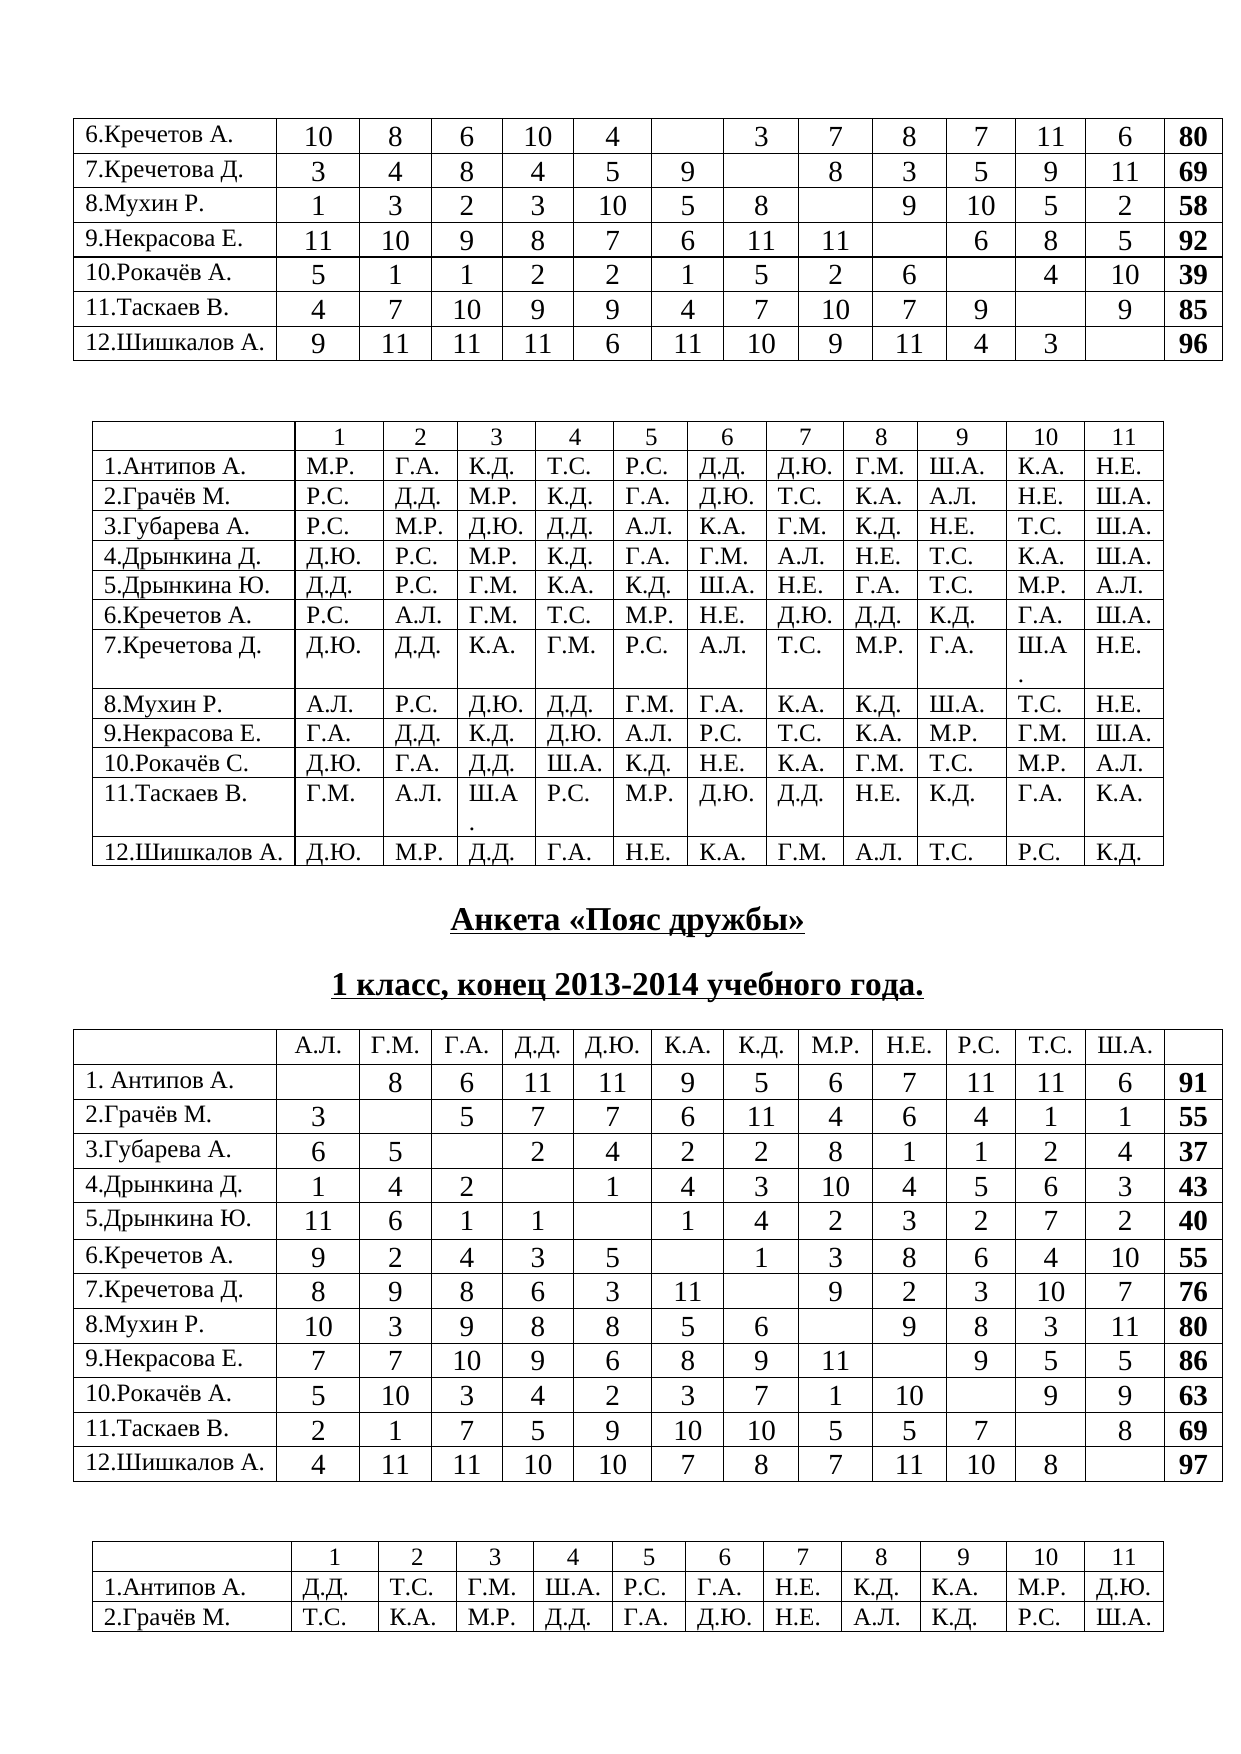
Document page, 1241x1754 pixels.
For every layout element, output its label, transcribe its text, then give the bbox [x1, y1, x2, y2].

table_cell 10 [277, 119, 359, 153]
table_cell 8 [947, 1309, 1015, 1342]
table_cell 2 [277, 1413, 359, 1446]
table_cell Ш.А. [688, 571, 766, 599]
table_cell Ш.А. [918, 689, 1006, 717]
table_cell А.Л. [614, 511, 687, 540]
table_cell 10 [432, 1344, 502, 1377]
table_cell А.Л. [767, 541, 843, 569]
table_cell А.Л. [1085, 571, 1163, 599]
table_cell Г.М. [457, 1572, 533, 1601]
table_cell 11.Таскаев В. [74, 1413, 276, 1446]
table_header Ш.А. [1086, 1030, 1164, 1064]
table_cell 8 [503, 223, 573, 256]
table_header 10 [1007, 422, 1084, 450]
table_cell Т.С. [918, 541, 1006, 569]
table_cell Г.А. [296, 719, 383, 747]
table_cell 2 [574, 1378, 651, 1412]
table_cell 2.Грачёв М. [74, 1100, 276, 1133]
table_cell 3 [277, 154, 359, 187]
table_cell 5 [799, 1413, 872, 1446]
table_cell Т.С. [1007, 511, 1084, 540]
table_cell 2 [574, 258, 651, 291]
table_cell 11 [1086, 1309, 1164, 1342]
table_header 5 [614, 422, 687, 450]
table_cell 58 [1165, 188, 1222, 222]
table_cell 8 [1016, 223, 1085, 256]
table_cell 7 [1016, 1203, 1085, 1239]
table_cell 8 [360, 1065, 431, 1098]
table_cell 5 [947, 1169, 1015, 1202]
table_cell 2 [503, 1134, 573, 1168]
table_header Д.Д. [503, 1030, 573, 1064]
table_cell [799, 1309, 872, 1342]
table_cell К.Д. [842, 1572, 920, 1601]
table_cell К.А. [767, 748, 843, 777]
table_cell 7 [947, 119, 1015, 153]
table_cell Т.С. [918, 748, 1006, 777]
table_cell [360, 1100, 431, 1133]
table_cell 10.Рокачёв С. [93, 748, 294, 777]
table_cell Г.А. [844, 571, 917, 599]
table_cell 10.Рокачёв А. [74, 258, 276, 291]
table_cell Г.А. [1007, 778, 1084, 836]
table_header 5 [613, 1542, 685, 1571]
table_cell 4 [432, 1240, 502, 1273]
table_cell 3 [1016, 1309, 1085, 1342]
table_cell К.А. [921, 1572, 1006, 1601]
table_cell 2 [799, 1203, 872, 1239]
table_cell 10 [947, 188, 1015, 222]
table_cell Ш.А. [1007, 630, 1084, 688]
table_cell 11 [503, 1065, 573, 1098]
table_cell 9.Некрасова Е. [93, 719, 294, 747]
table_cell 10 [1086, 258, 1164, 291]
table_cell 9 [432, 1309, 502, 1342]
table_cell [432, 1134, 502, 1168]
table_cell 4 [1016, 258, 1085, 291]
table_cell А.Л. [384, 600, 457, 629]
table_cell 11 [873, 327, 946, 360]
table_cell 7 [503, 1100, 573, 1133]
table_cell Г.М. [767, 837, 843, 865]
table_cell М.Р. [918, 719, 1006, 747]
table_cell Д.Д. [767, 778, 843, 836]
table_cell 7 [873, 1065, 946, 1098]
table_cell Н.Е. [844, 541, 917, 569]
table_cell К.А. [767, 689, 843, 717]
table_cell 2 [652, 1134, 723, 1168]
table_cell 5 [1086, 223, 1164, 256]
table_cell 9 [947, 1344, 1015, 1377]
table_cell Г.А. [536, 837, 613, 865]
table_cell Д.Д. [384, 630, 457, 688]
table_cell 6 [503, 1274, 573, 1308]
table_cell 40 [1165, 1203, 1222, 1239]
table_cell 1 [277, 1169, 359, 1202]
table_cell 1 [360, 258, 431, 291]
table_cell 43 [1165, 1169, 1222, 1202]
table_cell 3 [503, 188, 573, 222]
table_cell 5 [574, 154, 651, 187]
table_cell Н.Е. [767, 571, 843, 599]
table_cell К.Д. [614, 571, 687, 599]
table_cell Д.Ю. [536, 719, 613, 747]
table_cell 3 [947, 1274, 1015, 1308]
table_cell 6 [1086, 1065, 1164, 1098]
table_cell 4.Дрынкина Д. [74, 1169, 276, 1202]
table_cell Г.М. [844, 451, 917, 480]
table_cell 8 [873, 1240, 946, 1273]
table_cell 8 [1016, 1447, 1085, 1481]
table_cell 7 [873, 292, 946, 326]
table_cell 6 [873, 258, 946, 291]
table_cell 8.Мухин Р. [74, 188, 276, 222]
table_header 1 [296, 422, 383, 450]
table_cell М.Р. [1007, 748, 1084, 777]
table_cell 10 [873, 1378, 946, 1412]
table_cell Н.Е. [764, 1602, 841, 1631]
table_cell 4 [724, 1203, 798, 1239]
table_cell 9 [360, 1274, 431, 1308]
table_cell 6 [1016, 1169, 1085, 1202]
table_cell Р.С. [384, 689, 457, 717]
table_cell 2 [724, 1134, 798, 1168]
table_cell 7 [360, 292, 431, 326]
table_cell 6 [574, 1344, 651, 1377]
table_cell 4 [799, 1100, 872, 1133]
table_header Р.С. [947, 1030, 1015, 1064]
table_cell 6.Кречетов А. [74, 1240, 276, 1273]
table_cell 9 [724, 1344, 798, 1377]
table_cell 2 [947, 1203, 1015, 1239]
table_cell К.Д. [918, 600, 1006, 629]
table_cell [724, 1274, 798, 1308]
table_cell Д.Ю. [688, 481, 766, 510]
table_cell М.Р. [614, 778, 687, 836]
table_cell Г.М. [1007, 719, 1084, 747]
table_cell 9.Некрасова Е. [74, 223, 276, 256]
table_cell К.Д. [536, 481, 613, 510]
table_cell 7 [724, 1378, 798, 1412]
table_cell А.Л. [614, 719, 687, 747]
table_cell [724, 154, 798, 187]
table_cell 11 [360, 327, 431, 360]
table_cell 12.Шишкалов А. [93, 837, 294, 865]
table_cell 3 [724, 1169, 798, 1202]
table_cell 9 [1086, 292, 1164, 326]
table_cell Г.М. [688, 541, 766, 569]
table_cell [947, 258, 1015, 291]
table_cell 8 [724, 188, 798, 222]
table_cell М.Р. [384, 837, 457, 865]
table_cell 3 [873, 154, 946, 187]
table_cell 9 [503, 1344, 573, 1377]
table_cell Г.М. [458, 600, 535, 629]
table_cell 9 [1086, 1378, 1164, 1412]
table_cell Д.Ю. [296, 837, 383, 865]
table_cell 11 [360, 1447, 431, 1481]
table_cell 1 [360, 1413, 431, 1446]
table_cell 7 [652, 1447, 723, 1481]
table_cell 11 [1086, 154, 1164, 187]
table_cell Г.М. [844, 748, 917, 777]
table_cell 6 [360, 1203, 431, 1239]
table_cell 10 [724, 1413, 798, 1446]
table_cell Р.С. [614, 630, 687, 688]
table_header [93, 1542, 291, 1571]
table_cell Т.С. [767, 630, 843, 688]
table_cell Т.С. [918, 571, 1006, 599]
table_cell 9.Некрасова Е. [74, 1344, 276, 1377]
table_cell К.А. [1085, 778, 1163, 836]
table_cell 1 [652, 1203, 723, 1239]
table_cell 39 [1165, 258, 1222, 291]
table_cell 10 [503, 1447, 573, 1481]
table_cell К.А. [688, 837, 766, 865]
text Анкета «Пояс дружбы» [103, 899, 1152, 938]
table_cell 9 [503, 292, 573, 326]
table_cell 8.Мухин Р. [74, 1309, 276, 1342]
table_cell М.Р. [296, 451, 383, 480]
table_header 6 [688, 422, 766, 450]
table_cell 7 [799, 119, 872, 153]
table_cell 1 [503, 1203, 573, 1239]
table_cell М.Р. [457, 1602, 533, 1631]
table_header Г.М. [360, 1030, 431, 1064]
table_cell 6 [724, 1309, 798, 1342]
table_cell Г.А. [384, 748, 457, 777]
table_cell 3 [652, 1378, 723, 1412]
table_cell К.А. [1007, 451, 1084, 480]
table_cell 10 [1086, 1240, 1164, 1273]
table_cell 10 [277, 1309, 359, 1342]
table_cell А.Л. [296, 689, 383, 717]
table_cell 3 [277, 1100, 359, 1133]
table_cell К.А. [1007, 541, 1084, 569]
table_cell Д.Д. [384, 719, 457, 747]
table_cell 9 [1016, 154, 1085, 187]
table_cell Т.С. [767, 481, 843, 510]
table_cell 8 [799, 154, 872, 187]
table_cell 7 [360, 1344, 431, 1377]
table_cell 8 [360, 119, 431, 153]
table_cell Т.С. [1007, 689, 1084, 717]
table_cell 10 [503, 119, 573, 153]
table_cell 1 [947, 1134, 1015, 1168]
table_cell Г.А. [688, 689, 766, 717]
table_cell 2 [360, 1240, 431, 1273]
table_cell 1 [652, 258, 723, 291]
table_cell Р.С. [296, 600, 383, 629]
table_cell 11 [1016, 119, 1085, 153]
table_cell Г.М. [614, 689, 687, 717]
table_cell 86 [1165, 1344, 1222, 1377]
table_header К.А. [652, 1030, 723, 1064]
table_cell 1.Антипов А. [93, 1572, 291, 1601]
table_cell Н.Е. [688, 600, 766, 629]
table_header М.Р. [799, 1030, 872, 1064]
table_cell 11 [947, 1065, 1015, 1098]
table_cell 8 [799, 1134, 872, 1168]
table_cell [503, 1169, 573, 1202]
table_cell Д.Д. [292, 1572, 378, 1601]
table_cell 10 [574, 1447, 651, 1481]
table_cell 8 [277, 1274, 359, 1308]
table_cell 2.Грачёв М. [93, 1602, 291, 1631]
table_cell Р.С. [384, 571, 457, 599]
table_header 4 [536, 422, 613, 450]
table_cell 4 [652, 1169, 723, 1202]
table_cell 8 [432, 1274, 502, 1308]
table_cell Ш.А. [1085, 541, 1163, 569]
table_header 9 [918, 422, 1006, 450]
table_cell Н.Е. [1085, 451, 1163, 480]
table_cell Д.Ю. [296, 748, 383, 777]
table_cell 3 [574, 1274, 651, 1308]
table_header 3 [457, 1542, 533, 1571]
table_cell 8 [503, 1309, 573, 1342]
table_cell 10 [652, 1413, 723, 1446]
table_cell 4 [503, 154, 573, 187]
table_cell 91 [1165, 1065, 1222, 1098]
table_cell 4 [360, 154, 431, 187]
table_cell 9 [277, 327, 359, 360]
table_header 7 [767, 422, 843, 450]
table_cell 1.Антипов А. [93, 451, 294, 480]
table_cell Д.Ю. [296, 541, 383, 569]
table_cell Г.А. [614, 481, 687, 510]
table_cell 2 [503, 258, 573, 291]
table_cell 5 [360, 1134, 431, 1168]
table_header 11 [1085, 422, 1163, 450]
table_cell 55 [1165, 1240, 1222, 1273]
table_header 2 [384, 422, 457, 450]
table_cell М.Р. [1007, 1572, 1084, 1601]
table_cell 11 [799, 223, 872, 256]
table_cell 11 [652, 1274, 723, 1308]
table_cell К.Д. [918, 778, 1006, 836]
table_cell 5 [724, 258, 798, 291]
table_cell А.Л. [384, 778, 457, 836]
table_cell [277, 1065, 359, 1098]
table_cell [1086, 327, 1164, 360]
table_header 11 [1085, 1542, 1163, 1571]
table_cell 3.Губарева А. [93, 511, 294, 540]
table_cell 2 [1086, 1203, 1164, 1239]
table_cell 11 [724, 223, 798, 256]
table_cell 9 [799, 1274, 872, 1308]
table_cell 3 [799, 1240, 872, 1273]
table_header 4 [534, 1542, 612, 1571]
table_cell 96 [1165, 327, 1222, 360]
table_cell [1016, 1413, 1085, 1446]
table_cell Т.С. [379, 1572, 456, 1601]
table_cell 5 [1086, 1344, 1164, 1377]
table_cell А.Л. [842, 1602, 920, 1631]
table_cell 3 [873, 1203, 946, 1239]
table_cell 5 [873, 1413, 946, 1446]
table_cell Г.М. [767, 511, 843, 540]
table_cell 6 [432, 119, 502, 153]
table_cell 11 [432, 1447, 502, 1481]
table_cell 5 [652, 188, 723, 222]
table_cell [947, 1378, 1015, 1412]
table_cell 7 [1086, 1274, 1164, 1308]
table_header 9 [921, 1542, 1006, 1571]
table_header 1 [292, 1542, 378, 1571]
table_cell 5 [503, 1413, 573, 1446]
table_cell Ш.А. [1085, 481, 1163, 510]
table_cell 4 [360, 1169, 431, 1202]
table_cell 4 [1086, 1134, 1164, 1168]
table_cell 5 [1016, 188, 1085, 222]
table_header 7 [764, 1542, 841, 1571]
table_header 6 [686, 1542, 763, 1571]
table_cell 2 [873, 1274, 946, 1308]
table_cell 10 [799, 1169, 872, 1202]
table_cell 1 [432, 258, 502, 291]
table_cell [799, 188, 872, 222]
table_cell 6 [799, 1065, 872, 1098]
table_header [1165, 1030, 1222, 1064]
table_cell К.А. [844, 481, 917, 510]
table_cell К.Д. [614, 748, 687, 777]
table_cell 7 [574, 223, 651, 256]
table_cell 3 [1016, 327, 1085, 360]
table_header Н.Е. [873, 1030, 946, 1064]
table_cell 9 [947, 292, 1015, 326]
table_cell К.Д. [536, 541, 613, 569]
table_cell Д.Д. [296, 571, 383, 599]
table_cell 3 [360, 1309, 431, 1342]
table_cell М.Р. [614, 600, 687, 629]
table_cell [652, 1240, 723, 1273]
table_cell 80 [1165, 1309, 1222, 1342]
table_cell 12.Шишкалов А. [74, 327, 276, 360]
table_cell А.Л. [918, 481, 1006, 510]
table_cell 1 [799, 1378, 872, 1412]
table_cell 5 [652, 1309, 723, 1342]
table_cell 11 [277, 223, 359, 256]
table_cell Р.С. [536, 778, 613, 836]
table_cell 3 [724, 119, 798, 153]
table_cell 11 [277, 1203, 359, 1239]
table_cell [574, 1203, 651, 1239]
table_header 2 [379, 1542, 456, 1571]
table_cell Т.С. [767, 719, 843, 747]
table_cell 5 [574, 1240, 651, 1273]
table_cell К.Д. [844, 689, 917, 717]
table_cell М.Р. [1007, 571, 1084, 599]
table_cell Р.С. [1007, 837, 1084, 865]
table_cell 4 [277, 292, 359, 326]
table_cell 9 [652, 1065, 723, 1098]
table_cell К.А. [458, 630, 535, 688]
table_cell 10 [360, 223, 431, 256]
table_cell 8 [652, 1344, 723, 1377]
table_cell 4 [574, 1134, 651, 1168]
table_cell 7.Кречетова Д. [74, 154, 276, 187]
table_cell 8 [873, 119, 946, 153]
table_cell 2.Грачёв М. [93, 481, 294, 510]
table_cell К.А. [688, 511, 766, 540]
table_cell 11 [432, 327, 502, 360]
table_cell Р.С. [296, 481, 383, 510]
table_cell 5.Дрынкина Ю. [93, 571, 294, 599]
table_cell [873, 1344, 946, 1377]
table_cell 7 [799, 1447, 872, 1481]
table_header 3 [458, 422, 535, 450]
table_cell 11.Таскаев В. [93, 778, 294, 836]
table_cell Ш.А. [536, 748, 613, 777]
table_cell 10 [799, 292, 872, 326]
table_cell Р.С. [384, 541, 457, 569]
table_cell 5 [432, 1100, 502, 1133]
table_cell 85 [1165, 292, 1222, 326]
table_header 10 [1007, 1542, 1084, 1571]
table_cell 10 [574, 188, 651, 222]
table_cell 9 [873, 188, 946, 222]
table_cell 1 [574, 1169, 651, 1202]
table_cell 69 [1165, 1413, 1222, 1446]
table_cell Г.А. [614, 541, 687, 569]
table_cell К.Д. [844, 511, 917, 540]
table_cell 9 [873, 1309, 946, 1342]
table_cell Д.Д. [534, 1602, 612, 1631]
table_header 8 [844, 422, 917, 450]
table_cell 10 [1016, 1274, 1085, 1308]
table_cell 3 [503, 1240, 573, 1273]
table_cell Т.С. [292, 1602, 378, 1631]
table_cell 6 [652, 1100, 723, 1133]
table_cell 3 [1086, 1169, 1164, 1202]
table_cell 8 [574, 1309, 651, 1342]
table_cell Д.Ю. [686, 1602, 763, 1631]
table_cell 6 [873, 1100, 946, 1133]
table_cell 8 [1086, 1413, 1164, 1446]
table_cell 1 [724, 1240, 798, 1273]
table_cell 11 [873, 1447, 946, 1481]
table_cell К.А. [844, 719, 917, 747]
table_cell 11 [574, 1065, 651, 1098]
table_cell А.Л. [1085, 748, 1163, 777]
table_cell Ш.А. [1085, 1602, 1163, 1631]
table_cell 4.Дрынкина Д. [93, 541, 294, 569]
table_cell Г.А. [686, 1572, 763, 1601]
table_cell Д.Д. [384, 481, 457, 510]
table_cell К.Д. [921, 1602, 1006, 1631]
table_cell 9 [574, 1413, 651, 1446]
table_cell Д.Д. [536, 511, 613, 540]
table_cell Р.С. [613, 1572, 685, 1601]
table_cell 6 [947, 1240, 1015, 1273]
table_cell Д.Ю. [458, 689, 535, 717]
table_cell 6 [574, 327, 651, 360]
table_header Д.Ю. [574, 1030, 651, 1064]
table_cell Ш.А. [1085, 719, 1163, 747]
table_cell 4 [947, 327, 1015, 360]
table_cell 9 [432, 223, 502, 256]
table_cell М.Р. [844, 630, 917, 688]
table_cell 10 [360, 1378, 431, 1412]
table_cell 12.Шишкалов А. [74, 1447, 276, 1481]
table_cell 1. Антипов А. [74, 1065, 276, 1098]
table_cell К.А. [379, 1602, 456, 1631]
table_cell Р.С. [1007, 1602, 1084, 1631]
table_cell М.Р. [384, 511, 457, 540]
table_cell 7.Кречетова Д. [74, 1274, 276, 1308]
table_cell 5 [277, 1378, 359, 1412]
table_cell Т.С. [536, 600, 613, 629]
table_cell [1016, 292, 1085, 326]
table_cell Г.М. [296, 778, 383, 836]
table_cell К.Д. [458, 719, 535, 747]
table_cell Д.Д. [536, 689, 613, 717]
table_cell Ш.А. [918, 451, 1006, 480]
table_cell Ш.А. [1085, 511, 1163, 540]
table_cell 6.Кречетов А. [74, 119, 276, 153]
table_cell 1 [873, 1134, 946, 1168]
table_cell 3.Губарева А. [74, 1134, 276, 1168]
table_cell Р.С. [614, 451, 687, 480]
table_cell 7 [947, 1413, 1015, 1446]
table_cell Н.Е. [1085, 689, 1163, 717]
table_cell Ш.А. [534, 1572, 612, 1601]
table_cell 8 [432, 154, 502, 187]
table_cell Н.Е. [1085, 630, 1163, 688]
table_cell Н.Е. [764, 1572, 841, 1601]
table_cell 55 [1165, 1100, 1222, 1133]
text 1 класс, конец 2013-2014 учебного года. [103, 964, 1152, 1003]
table_cell К.А. [536, 571, 613, 599]
table_cell 9 [277, 1240, 359, 1273]
table_cell 2 [799, 258, 872, 291]
table_cell 76 [1165, 1274, 1222, 1308]
table_cell Д.Ю. [458, 511, 535, 540]
table_cell 63 [1165, 1378, 1222, 1412]
table_cell 69 [1165, 154, 1222, 187]
table_cell 6 [432, 1065, 502, 1098]
table_cell Ш.А. [458, 778, 535, 836]
table_cell 37 [1165, 1134, 1222, 1168]
table_cell 5.Дрынкина Ю. [74, 1203, 276, 1239]
table_cell Д.Д. [458, 748, 535, 777]
table_cell Г.А. [613, 1602, 685, 1631]
table_cell 11 [652, 327, 723, 360]
table_cell 1 [277, 188, 359, 222]
table_cell А.Л. [688, 630, 766, 688]
table_cell 5 [277, 258, 359, 291]
table_cell Д.Д. [458, 837, 535, 865]
table_cell 8.Мухин Р. [93, 689, 294, 717]
table_cell Т.С. [536, 451, 613, 480]
table_cell 9 [574, 292, 651, 326]
table_header А.Л. [277, 1030, 359, 1064]
table_cell 6 [947, 223, 1015, 256]
table_cell Р.С. [688, 719, 766, 747]
table_cell 10.Рокачёв А. [74, 1378, 276, 1412]
table_cell 7 [277, 1344, 359, 1377]
table_cell 3 [360, 188, 431, 222]
table_cell 2 [432, 188, 502, 222]
table_header Г.А. [432, 1030, 502, 1064]
table_cell 92 [1165, 223, 1222, 256]
table_cell К.Д. [1085, 837, 1163, 865]
table_cell Н.Е. [688, 748, 766, 777]
table_header К.Д. [724, 1030, 798, 1064]
table_cell [652, 119, 723, 153]
table_cell Г.М. [536, 630, 613, 688]
table_cell 10 [724, 327, 798, 360]
table_cell Д.Д. [688, 451, 766, 480]
table_cell 10 [947, 1447, 1015, 1481]
table_cell 4 [277, 1447, 359, 1481]
table_header 8 [842, 1542, 920, 1571]
table_cell 4 [652, 292, 723, 326]
table_cell Д.Ю. [767, 600, 843, 629]
table_cell 6 [277, 1134, 359, 1168]
table_cell К.Д. [458, 451, 535, 480]
table_cell 4 [1016, 1240, 1085, 1273]
table_cell Т.С. [918, 837, 1006, 865]
table_cell 4 [503, 1378, 573, 1412]
table_cell [1086, 1447, 1164, 1481]
table_cell Н.Е. [1007, 481, 1084, 510]
table_cell 10 [432, 292, 502, 326]
table_cell 11.Таскаев В. [74, 292, 276, 326]
table_cell 11 [724, 1100, 798, 1133]
table_cell Д.Ю. [688, 778, 766, 836]
table_cell 2 [432, 1169, 502, 1202]
table_cell 6.Кречетов А. [93, 600, 294, 629]
table_header Т.С. [1016, 1030, 1085, 1064]
table_cell Г.М. [458, 571, 535, 599]
table_cell 80 [1165, 119, 1222, 153]
table_header [74, 1030, 276, 1064]
table_cell 5 [947, 154, 1015, 187]
table_cell 3 [432, 1378, 502, 1412]
table_cell 9 [652, 154, 723, 187]
table_cell Д.Ю. [296, 630, 383, 688]
table_cell 1 [1016, 1100, 1085, 1133]
table_cell 11 [1016, 1065, 1085, 1098]
table_cell Н.Е. [844, 778, 917, 836]
table_cell М.Р. [458, 481, 535, 510]
table_cell 9 [1016, 1378, 1085, 1412]
table_header [93, 422, 294, 450]
table_cell 7 [432, 1413, 502, 1446]
table_cell Д.Ю. [767, 451, 843, 480]
table_cell Р.С. [296, 511, 383, 540]
table_cell Н.Е. [614, 837, 687, 865]
table_cell 1 [1086, 1100, 1164, 1133]
table_cell 1 [432, 1203, 502, 1239]
table_cell 7.Кречетова Д. [93, 630, 294, 688]
table_cell Г.А. [1007, 600, 1084, 629]
table_cell 11 [503, 327, 573, 360]
table_cell 5 [724, 1065, 798, 1098]
table_cell Г.А. [918, 630, 1006, 688]
table_cell 11 [799, 1344, 872, 1377]
table_cell 8 [724, 1447, 798, 1481]
table_cell А.Л. [844, 837, 917, 865]
table_cell М.Р. [458, 541, 535, 569]
table_cell [873, 223, 946, 256]
table_cell 4 [574, 119, 651, 153]
table_cell 4 [873, 1169, 946, 1202]
table_cell 9 [799, 327, 872, 360]
table_cell Ш.А. [1085, 600, 1163, 629]
table_cell 6 [1086, 119, 1164, 153]
table_cell 5 [1016, 1344, 1085, 1377]
table_cell 7 [724, 292, 798, 326]
table_cell Г.А. [384, 451, 457, 480]
table_cell 97 [1165, 1447, 1222, 1481]
table_cell Н.Е. [918, 511, 1006, 540]
table_cell 6 [652, 223, 723, 256]
table_cell Д.Ю. [1085, 1572, 1163, 1601]
table_cell Д.Д. [844, 600, 917, 629]
table_cell 7 [574, 1100, 651, 1133]
table_cell 2 [1086, 188, 1164, 222]
table_cell 4 [947, 1100, 1015, 1133]
table_cell 2 [1016, 1134, 1085, 1168]
